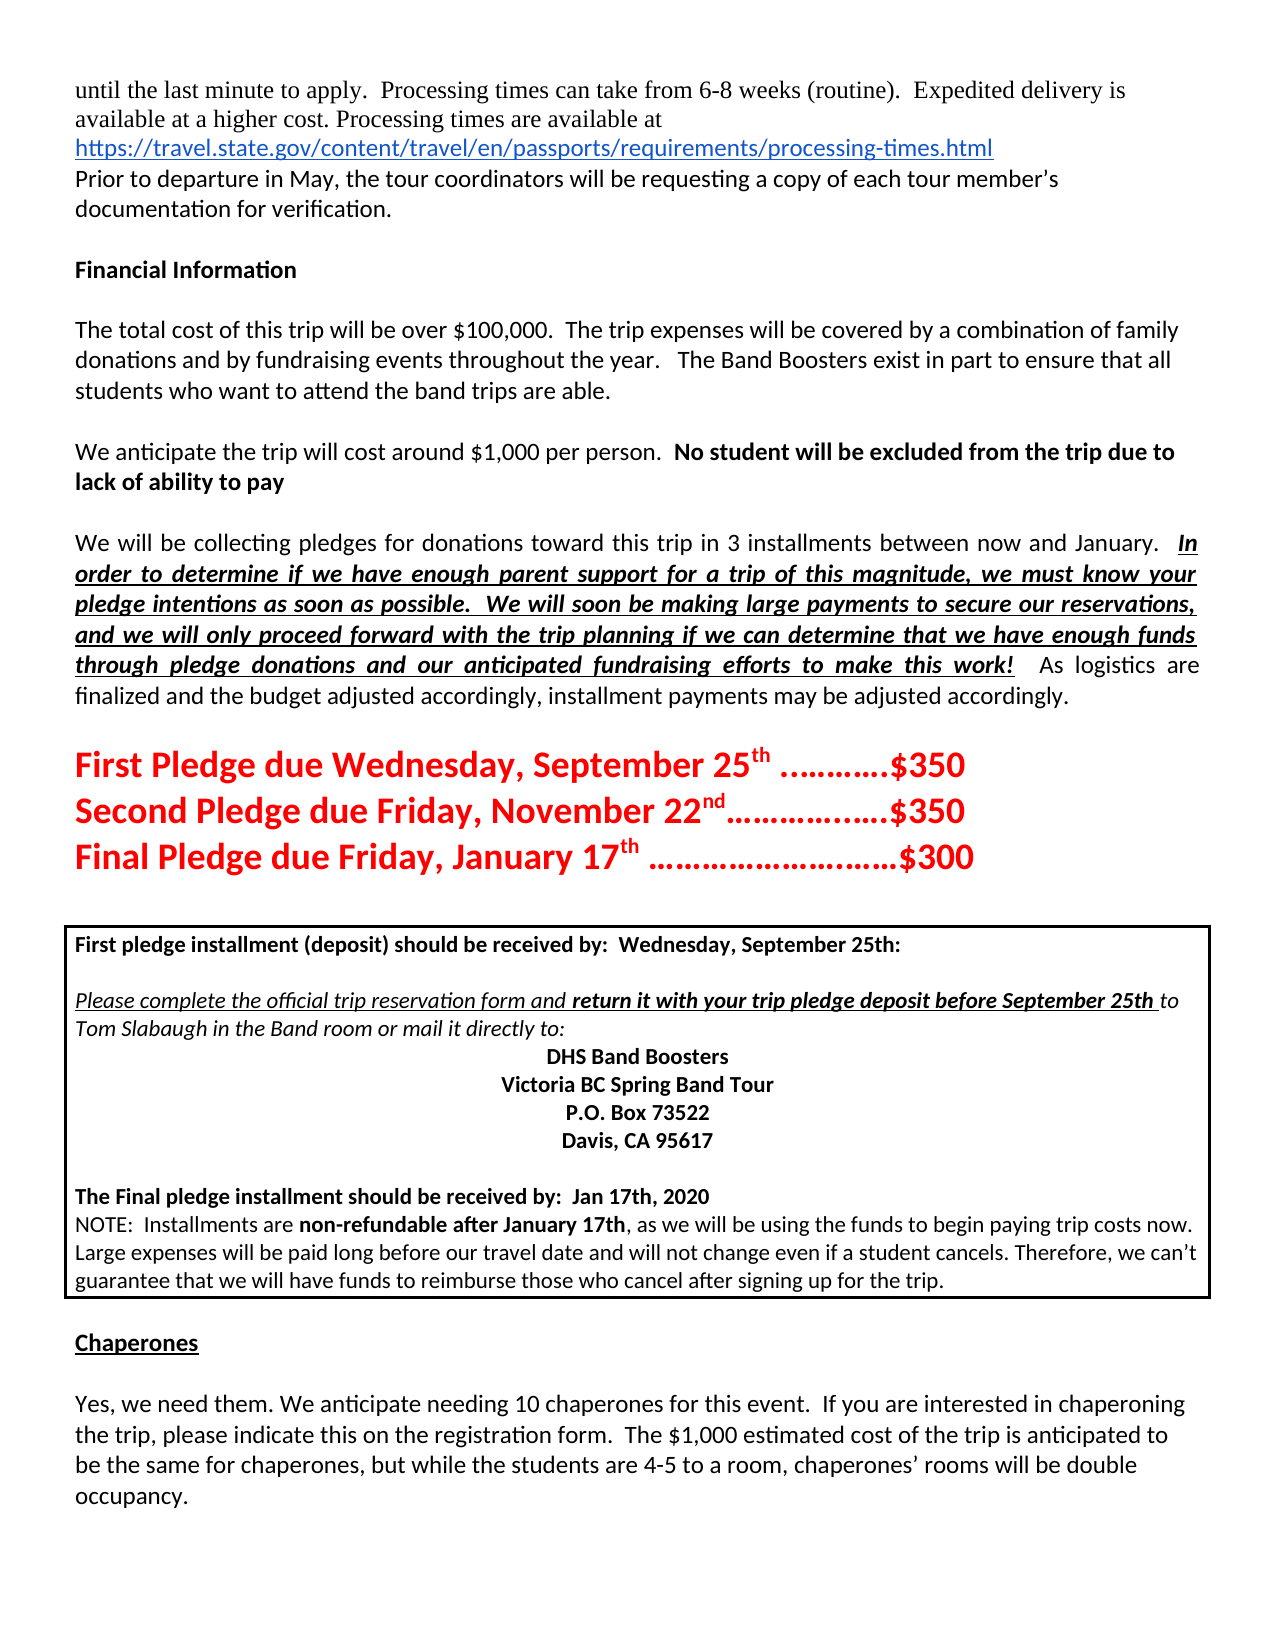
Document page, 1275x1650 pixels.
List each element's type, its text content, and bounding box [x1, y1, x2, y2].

text P.O. Box 73522 [75, 1098, 1200, 1126]
text Second Pledge due Friday, November 22nd…………..….$350 [75, 787, 1200, 833]
text First Pledge due Wednesday, September 25th ..……….$350 [75, 741, 1200, 787]
text Final Pledge due Friday, January 17th ………………….……$300 [75, 833, 1200, 879]
text Prior to departure in May, the tour coordinators will be requesting a copy of each tour member’s documentation for verification. [75, 163, 1200, 224]
text Please complete the official trip reservation form and return it with your trip pledge deposit before September 25th to Tom Slabaugh in the Band room or mail it directly to: [75, 986, 1200, 1042]
text First pledge installment (deposit) should be received by: Wednesday, September 25th: [67, 928, 1208, 958]
text We anticipate the trip will cost around $1,000 per person. No student will be excluded from the trip due to lack of ability to pay [75, 436, 1200, 497]
text Victoria BC Spring Band Tour [75, 1070, 1200, 1098]
text Financial Information [75, 254, 1200, 314]
text The total cost of this trip will be over $100,000. The trip expenses will be covered by a combination of family donations and by fundraising events throughout the year. The Band Boosters exist in part to ensure that all students who want to attend the band trips are able. [75, 314, 1200, 405]
text The Final pledge installment should be received by: Jan 17th, 2020 [75, 1182, 1200, 1205]
text Yes, we need them. We anticipate needing 10 chaperones for this event. If you are interested in chaperoning the trip, please indicate this on the registration form. The $1,000 estimated cost of the trip is anticipated to be the same for chaperones, but while the students are 4-5 to a room, chaperones’ rooms will be double occupancy. [75, 1388, 1200, 1538]
text NOTE: Installments are non-refundable after January 17th, as we will be using the funds to begin paying trip costs now. Large expenses will be paid long before our travel date and will not change even if a student cancels. Therefore, we can’t guarantee that we will have funds to reimburse those who cancel after signing up for the trip. [67, 1205, 1208, 1296]
text Chaperones [75, 1327, 1200, 1358]
text Davis, CA 95617 [75, 1126, 1200, 1154]
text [75, 75, 1200, 163]
text We will be collecting pledges for donations toward this trip in 3 installments between now and January. In order to determine if we have enough parent support for a trip of this magnitude, we must know your pledge intentions as soon as possible. We will soon be making large payments to secure our reservations, and we will only proceed forward with the trip planning if we can determine that we have enough funds through pledge donations and our anticipated fundraising efforts to make this work! As logistics are finalized and the budget adjusted accordingly, installment payments may be adjusted accordingly. [75, 527, 1200, 711]
text DHS Band Boosters [75, 1042, 1200, 1070]
